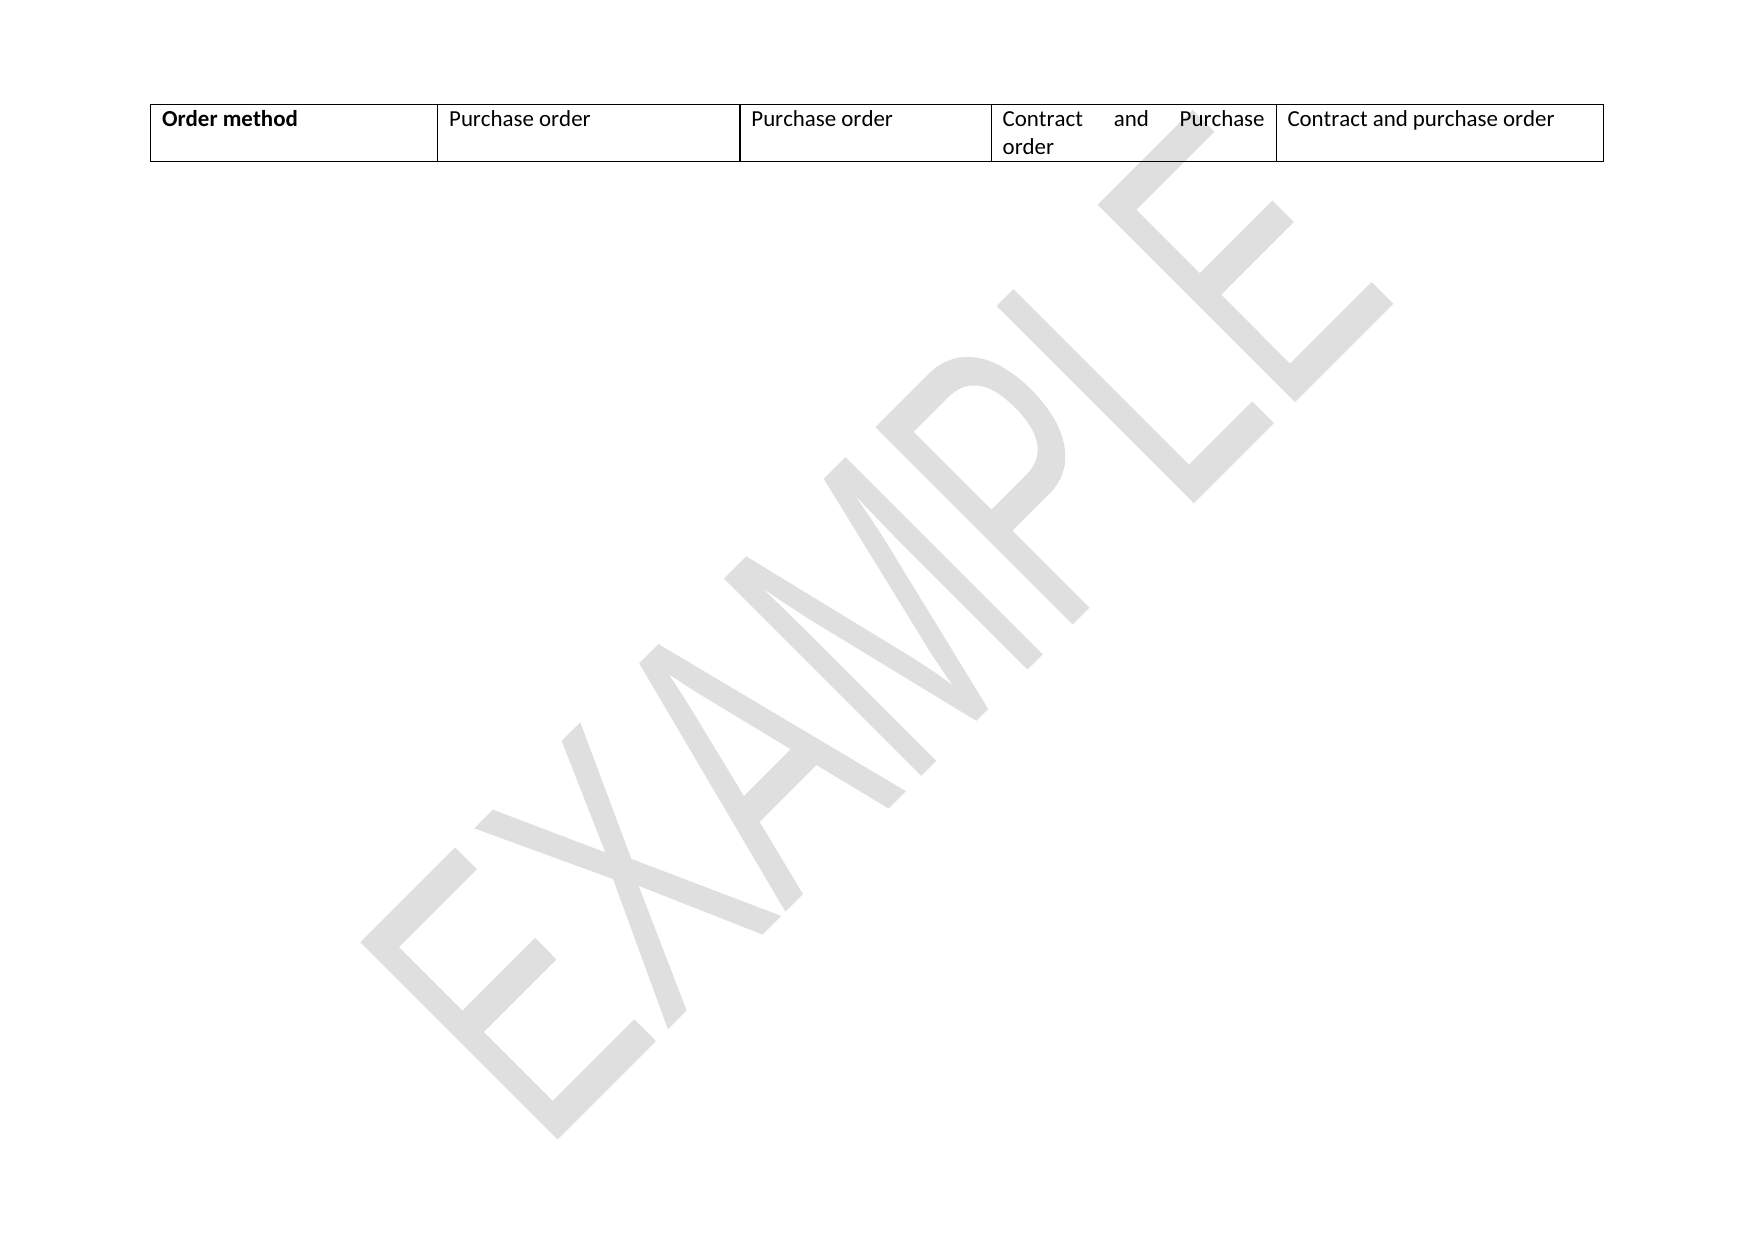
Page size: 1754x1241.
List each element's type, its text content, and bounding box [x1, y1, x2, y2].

table_cell Purchase order [438, 105, 739, 161]
table_cell Purchase order [741, 105, 991, 161]
table_cell Contract and Purchase order [992, 105, 1276, 161]
table_cell Order method [151, 105, 437, 161]
table_cell Contract and purchase order [1277, 105, 1603, 161]
